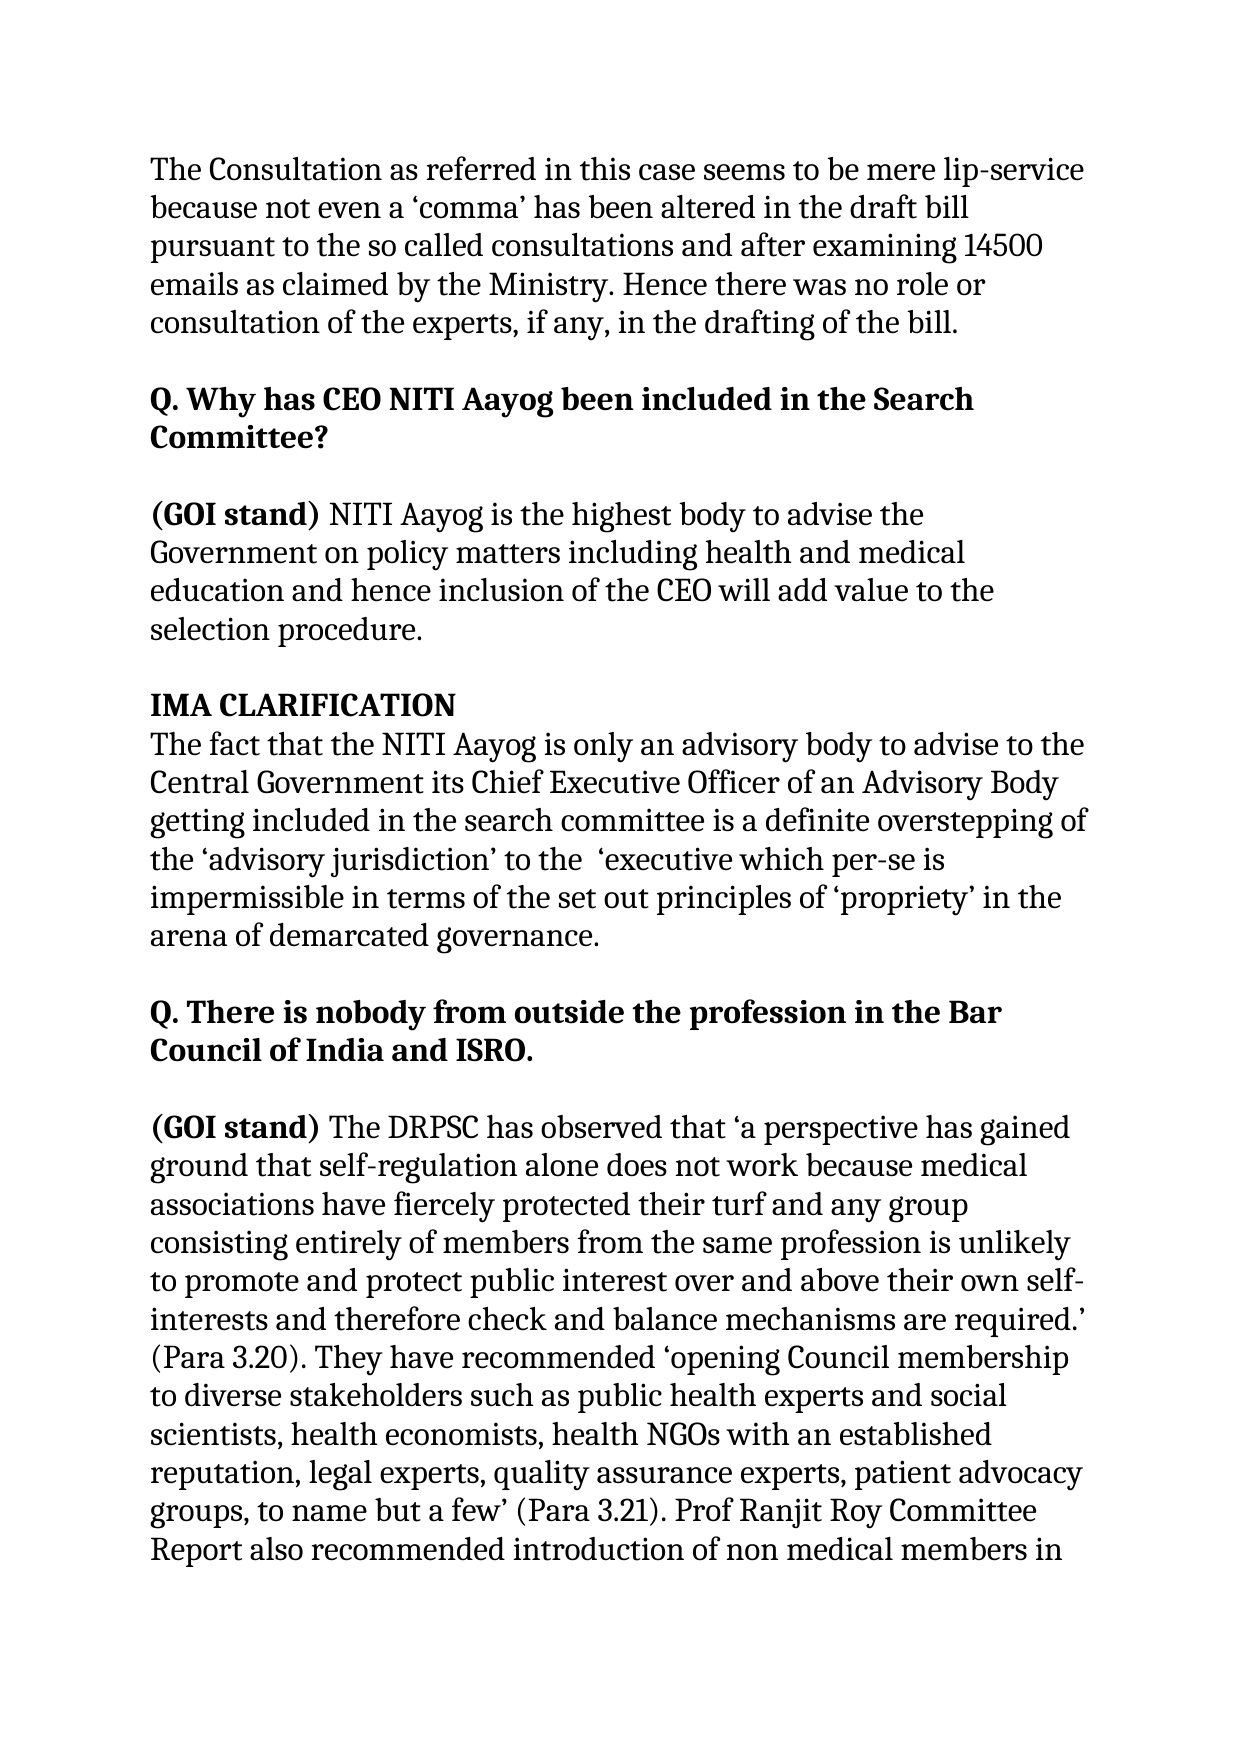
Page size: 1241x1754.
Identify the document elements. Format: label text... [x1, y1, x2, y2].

text The fact that the NITI Aayog is only an advisory body to advise to the Central Government its Chief Executive Officer of an Advisory Body getting included in the search committee is a definite overstepping of the ‘advisory jurisdiction’ to the ‘executive which per-se is impermissible in terms of the set out principles of ‘propriety’ in the arena of demarcated governance. [150, 725, 1090, 955]
text IMA CLARIFICATION [150, 687, 1090, 725]
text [150, 150, 1090, 342]
text Q. Why has CEO NITI Aayog been included in the Search Committee? [150, 380, 1090, 457]
text (GOI stand) NITI Aayog is the highest body to advise the Government on policy matters including health and medical education and hence inclusion of the CEO will add value to the selection procedure. [150, 495, 1090, 648]
text Q. There is nobody from outside the profession in the Bar Council of India and ISRO. [150, 993, 1090, 1070]
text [150, 1108, 1090, 1568]
